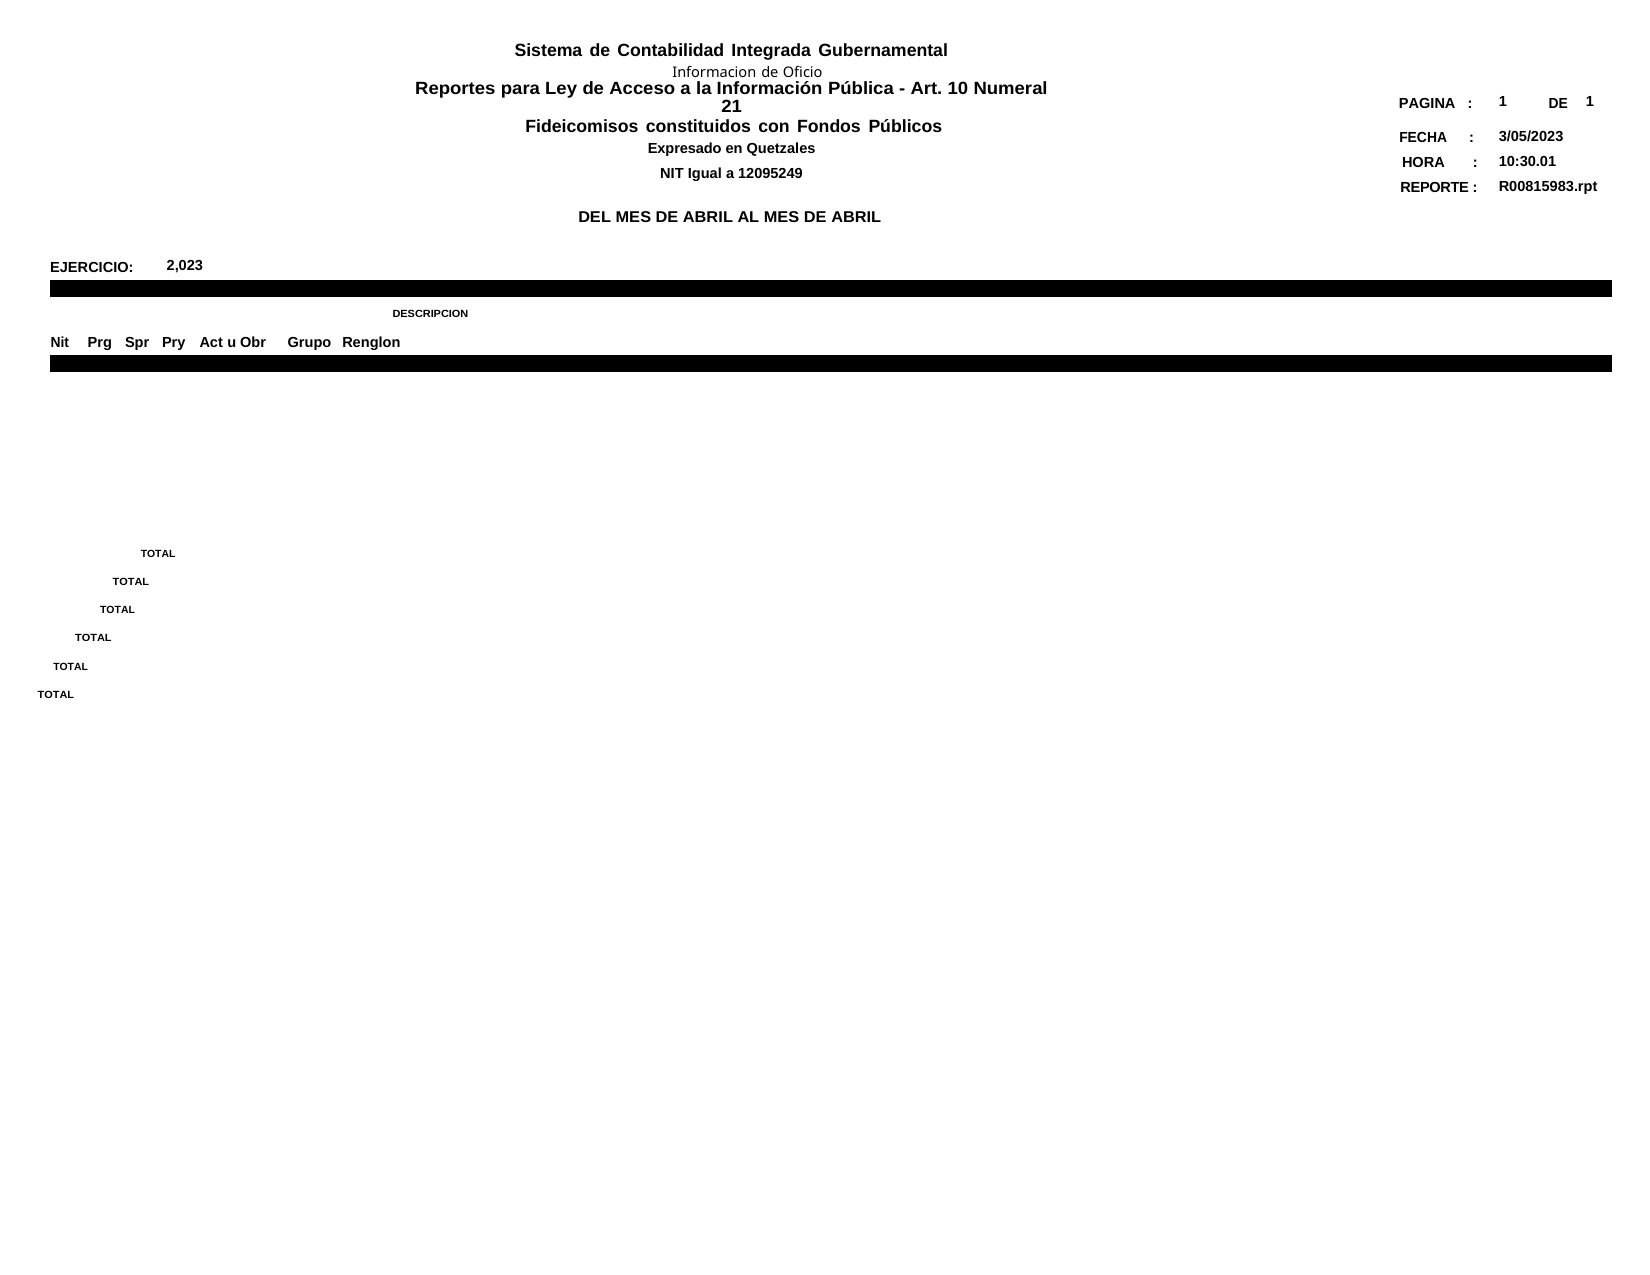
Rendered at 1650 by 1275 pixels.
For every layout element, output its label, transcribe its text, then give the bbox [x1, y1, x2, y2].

text EJERCICIO: 2,023 [50, 256, 1608, 275]
subtitle Sistema de Contabilidad Integrada Gubernamental [408, 40, 1054, 61]
text Expresado en Quetzales NIT Igual a 12095249 [647, 140, 815, 181]
text FECHA : [947, 129, 1474, 146]
text DEL MES DE ABRIL AL MES DE ABRIL [578, 207, 881, 225]
text Nit Prg Spr Pry Act u Obr Grupo Renglon [50, 333, 1608, 350]
text TOTAL TOTAL [75, 604, 137, 644]
text R00815983.rpt [1498, 177, 1608, 194]
subtitle Fideicomisos constituidos con Fondos Públicos [524, 116, 943, 136]
text PAGINA : 1 [1058, 98, 1507, 112]
text Informacion de Oficio [672, 66, 1054, 80]
text 3/05/2023 [1498, 127, 1608, 144]
text TOTAL TOTAL [37, 660, 90, 700]
text TOTAL TOTAL [112, 548, 177, 588]
subtitle Reportes para Ley de Acceso a la Información Pública - Art. 10 Numeral 21 [408, 80, 1054, 116]
text HORA : REPORTE : [1399, 154, 1477, 196]
text 10:30.01 [1498, 152, 1608, 169]
text DE 1 [1548, 98, 1608, 112]
